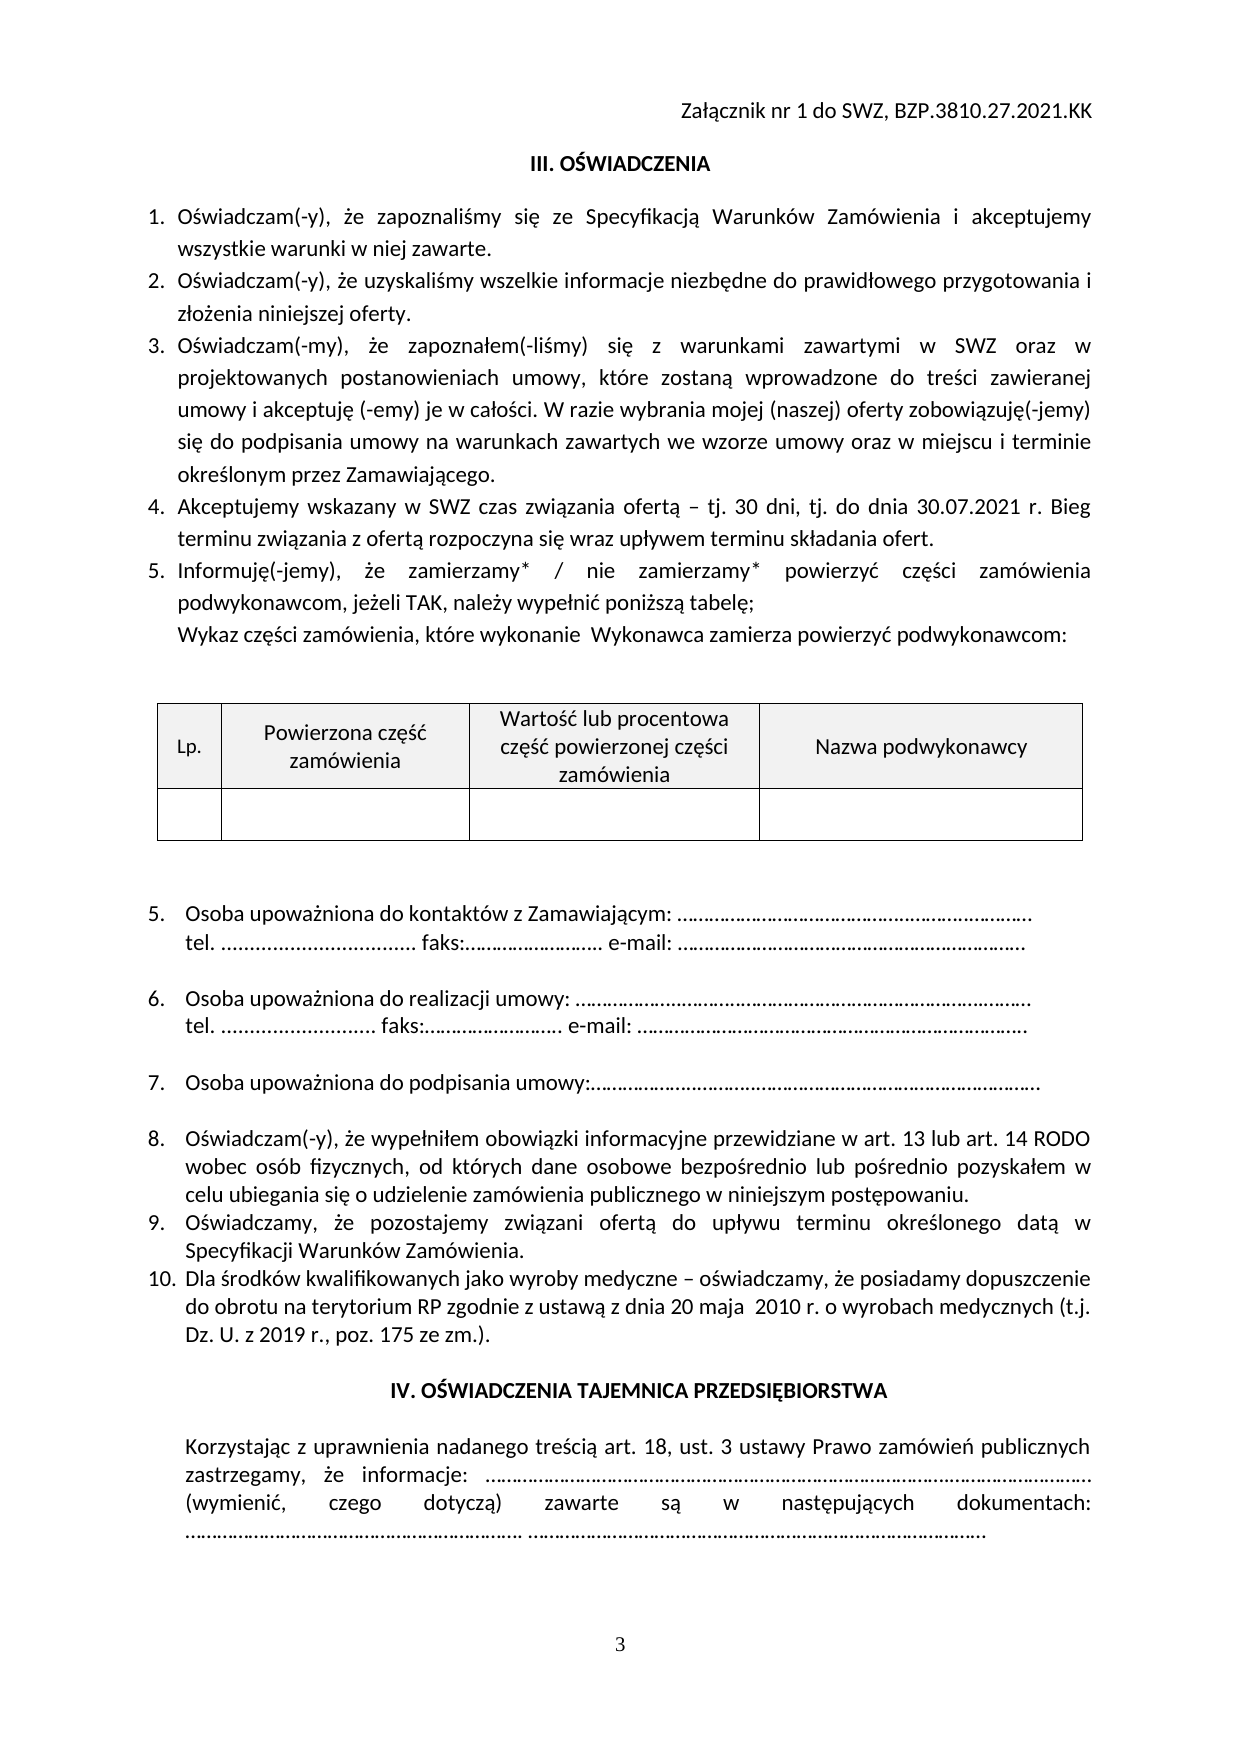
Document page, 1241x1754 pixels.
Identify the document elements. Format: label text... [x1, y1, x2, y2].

list IV. OŚWIADCZENIA TAJEMNICA PRZEDSIĘBIORSTWA [185, 1376, 1093, 1404]
table_header Powierzona część zamówienia [222, 704, 469, 788]
table_header Lp. [158, 704, 221, 788]
list Oświadczam(-y), że uzyskaliśmy wszelkie informacje niezbędne do prawidłowego przygotowania i złożenia niniejszej oferty. [148, 267, 1093, 327]
list Osoba upoważniona do kontaktów z Zamawiającym: ……………………………………..………..………… tel. .................................. faks:…………………….. e-mail: ………………………………………………………… [148, 899, 1093, 956]
list Osoba upoważniona do realizacji umowy: ………………..………..……………………………………….……… tel. ........................... faks:…………………….. e-mail: ……………………………………………………………….. [148, 984, 1093, 1040]
list Akceptujemy wskazany w SWZ czas związania ofertą – tj. 30 dni, tj. do dnia 30.07.2021 r. Bieg terminu związania z ofertą rozpoczyna się wraz upływem terminu składania ofert. [148, 492, 1093, 552]
list Oświadczam(-y), że zapoznaliśmy się ze Specyfikacją Warunków Zamówienia i akceptujemy wszystkie warunki w niej zawarte. [148, 202, 1093, 262]
list Informuję(-jemy), że zamierzamy* / nie zamierzamy* powierzyć części zamówienia podwykonawcom, jeżeli TAK, należy wypełnić poniższą tabelę; [148, 556, 1093, 616]
table_cell [158, 789, 221, 840]
list Dla środków kwalifikowanych jako wyroby medyczne – oświadczamy, że posiadamy dopuszczenie do obrotu na terytorium RP zgodnie z ustawą z dnia 20 maja 2010 r. o wyrobach medycznych (t.j. Dz. U. z 2019 r., poz. 175 ze zm.). [148, 1264, 1093, 1348]
list Osoba upoważniona do podpisania umowy:………………..………..……………………………………………… [148, 1068, 1093, 1096]
list Oświadczam(-y), że wypełniłem obowiązki informacyjne przewidziane w art. 13 lub art. 14 RODO wobec osób fizycznych, od których dane osobowe bezpośrednio lub pośrednio pozyskałem w celu ubiegania się o udzielenie zamówienia publicznego w niniejszym postępowaniu. [148, 1124, 1093, 1208]
list Wykaz części zamówienia, które wykonanie Wykonawca zamierza powierzyć podwykonawcom: [177, 621, 1093, 649]
list Oświadczam(-my), że zapoznałem(-liśmy) się z warunkami zawartymi w SWZ oraz w projektowanych postanowieniach umowy, które zostaną wprowadzone do treści zawieranej umowy i akceptuję (-emy) je w całości. W razie wybrania mojej (naszej) oferty zobowiązuję(-jemy) się do podpisania umowy na warunkach zawartych we wzorze umowy oraz w miejscu i terminie określonym przez Zamawiającego. [148, 331, 1093, 488]
list Korzystając z uprawnienia nadanego treścią art. 18, ust. 3 ustawy Prawo zamówień publicznych zastrzegamy, że informacje: …………………………………………………………………………….……………………… (wymienić, czego dotyczą) zawarte są w następujących dokumentach: ………………………………………………………. …………………………………………………………………………… [185, 1432, 1093, 1544]
table_header Wartość lub procentowa część powierzonej części zamówienia [470, 704, 759, 788]
table_cell [222, 789, 469, 840]
table_header Nazwa podwykonawcy [760, 704, 1082, 788]
table_cell [470, 789, 759, 840]
table_cell [760, 789, 1082, 840]
text III. OŚWIADCZENIA [148, 149, 1093, 177]
list Oświadczamy, że pozostajemy związani ofertą do upływu terminu określonego datą w Specyfikacji Warunków Zamówienia. [148, 1208, 1093, 1264]
